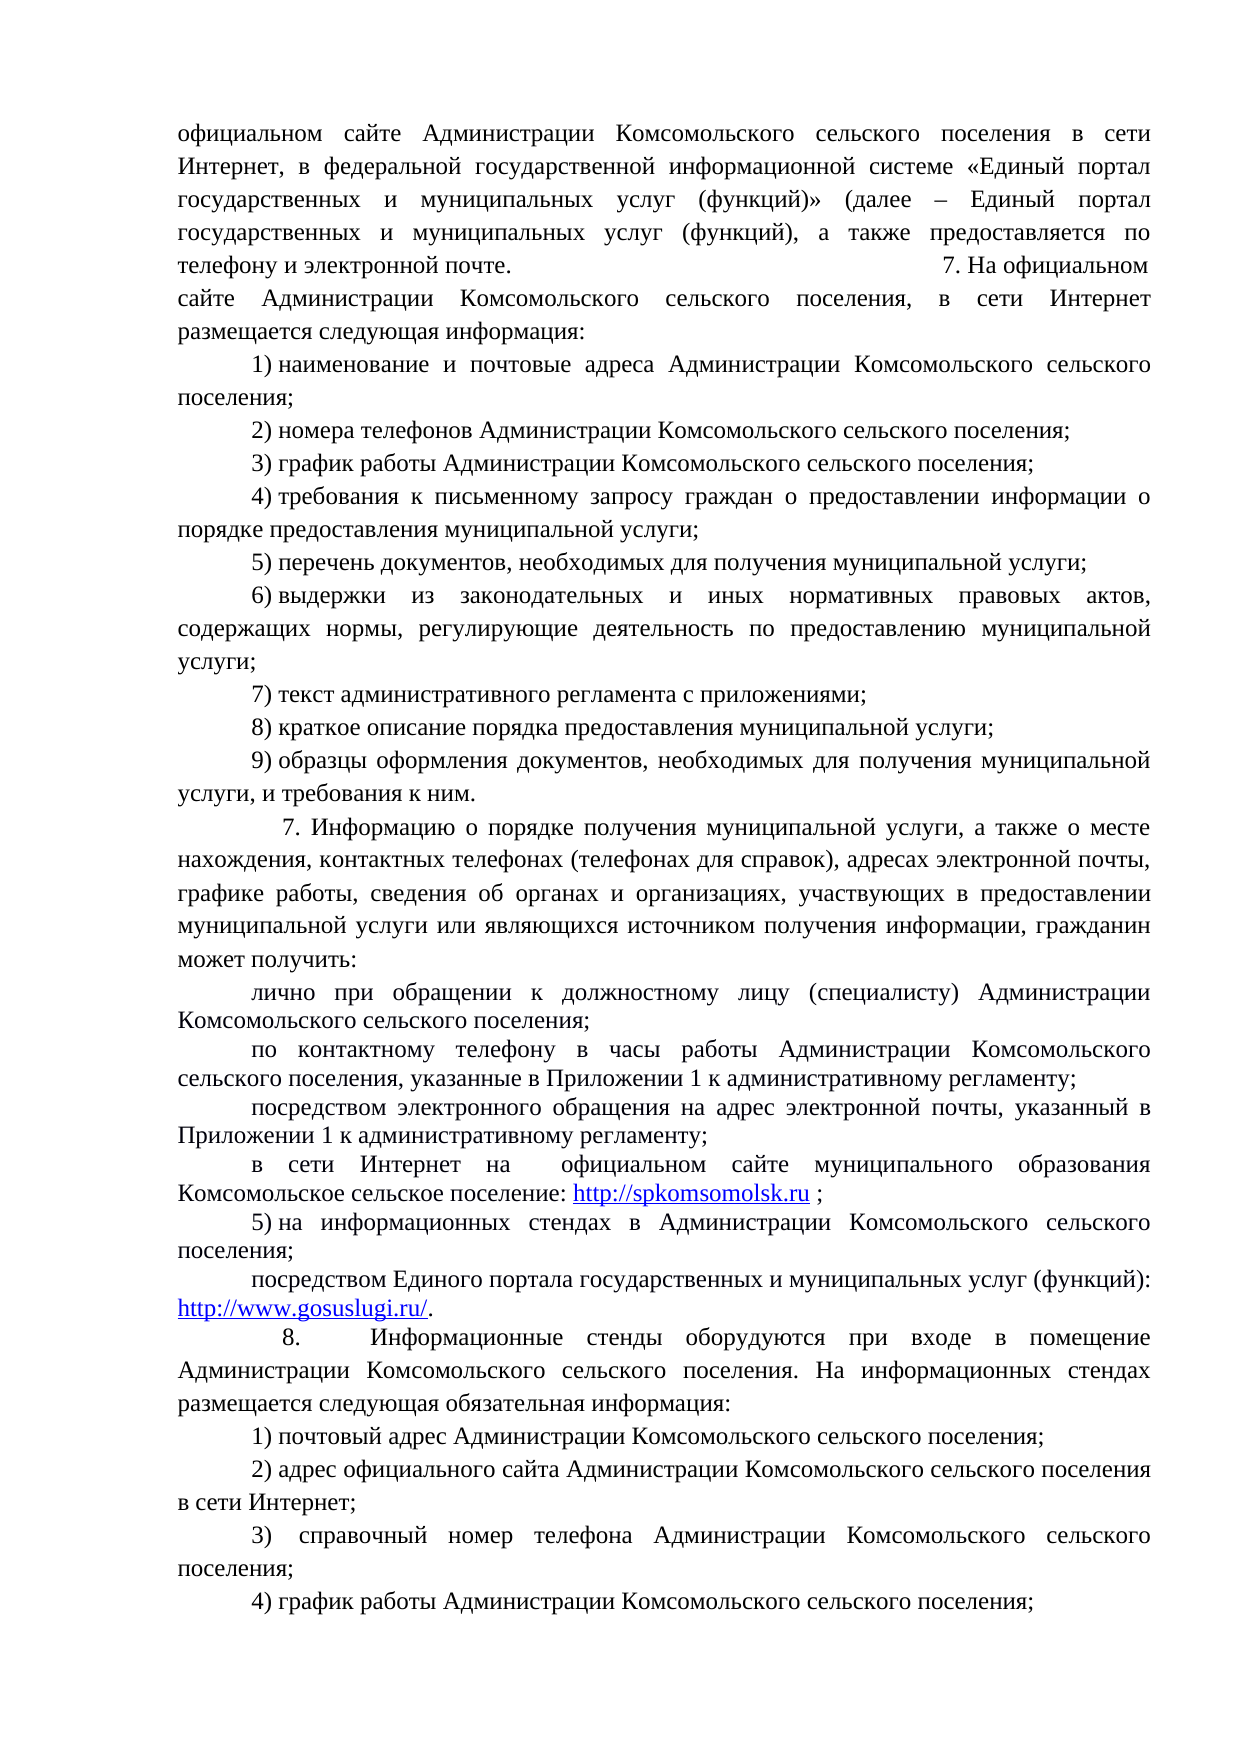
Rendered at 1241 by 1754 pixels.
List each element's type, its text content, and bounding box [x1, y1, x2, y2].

text посредством Единого портала государственных и муниципальных услуг (функций): http://www.gosuslugi.ru/. [177, 1264, 1152, 1322]
text 7) текст административного регламента с приложениями; [177, 679, 1152, 708]
text 2) номера телефонов Администрации Комсомольского сельского поселения; [177, 415, 1152, 444]
text 7. Информацию о порядке получения муниципальной услуги, а также о месте нахождения, контактных телефонах (телефонах для справок), адресах электронной почты, графике работы, сведения об органах и организациях, участвующих в предоставлении муниципальной услуги или являющихся источником получения информации, гражданин может получить: [177, 812, 1152, 972]
text 2) адрес официального сайта Администрации Комсомольского сельского поселения в сети Интернет; [177, 1454, 1152, 1516]
text лично при обращении к должностному лицу (специалисту) Администрации Комсомольского сельского поселения; [177, 977, 1152, 1034]
text 8) краткое описание порядка предоставления муниципальной услуги; [177, 712, 1152, 741]
text в сети Интернет на официальном сайте муниципального образования Комсомольское сельское поселение: http://spkomsomolsk.ru ; [177, 1149, 1152, 1207]
text 6) выдержки из законодательных и иных нормативных правовых актов, содержащих нормы, регулирующие деятельность по предоставлению муниципальной услуги; [177, 580, 1152, 675]
text посредством электронного обращения на адрес электронной почты, указанный в Приложении 1 к административному регламенту; [177, 1092, 1152, 1149]
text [177, 118, 1152, 345]
text 3) график работы Администрации Комсомольского сельского поселения; [177, 448, 1152, 477]
text 4) требования к письменному запросу граждан о предоставлении информации о порядке предоставления муниципальной услуги; [177, 481, 1152, 543]
text 5) перечень документов, необходимых для получения муниципальной услуги; [177, 547, 1152, 576]
text 4) график работы Администрации Комсомольского сельского поселения; [177, 1586, 1152, 1614]
text 1) почтовый адрес Администрации Комсомольского сельского поселения; [177, 1421, 1152, 1449]
text 8. Информационные стенды оборудуются при входе в помещение Администрации Комсомольского сельского поселения. На информационных стендах размещается следующая обязательная информация: [177, 1322, 1152, 1416]
text 3) справочный номер телефона Администрации Комсомольского сельского поселения; [177, 1520, 1152, 1582]
text 5) на информационных стендах в Администрации Комсомольского сельского поселения; [177, 1207, 1152, 1264]
text по контактному телефону в часы работы Администрации Комсомольского сельского поселения, указанные в Приложении 1 к административному регламенту; [177, 1034, 1152, 1092]
text 9) образцы оформления документов, необходимых для получения муниципальной услуги, и требования к ним. [177, 746, 1152, 807]
text 1) наименование и почтовые адреса Администрации Комсомольского сельского поселения; [177, 349, 1152, 411]
